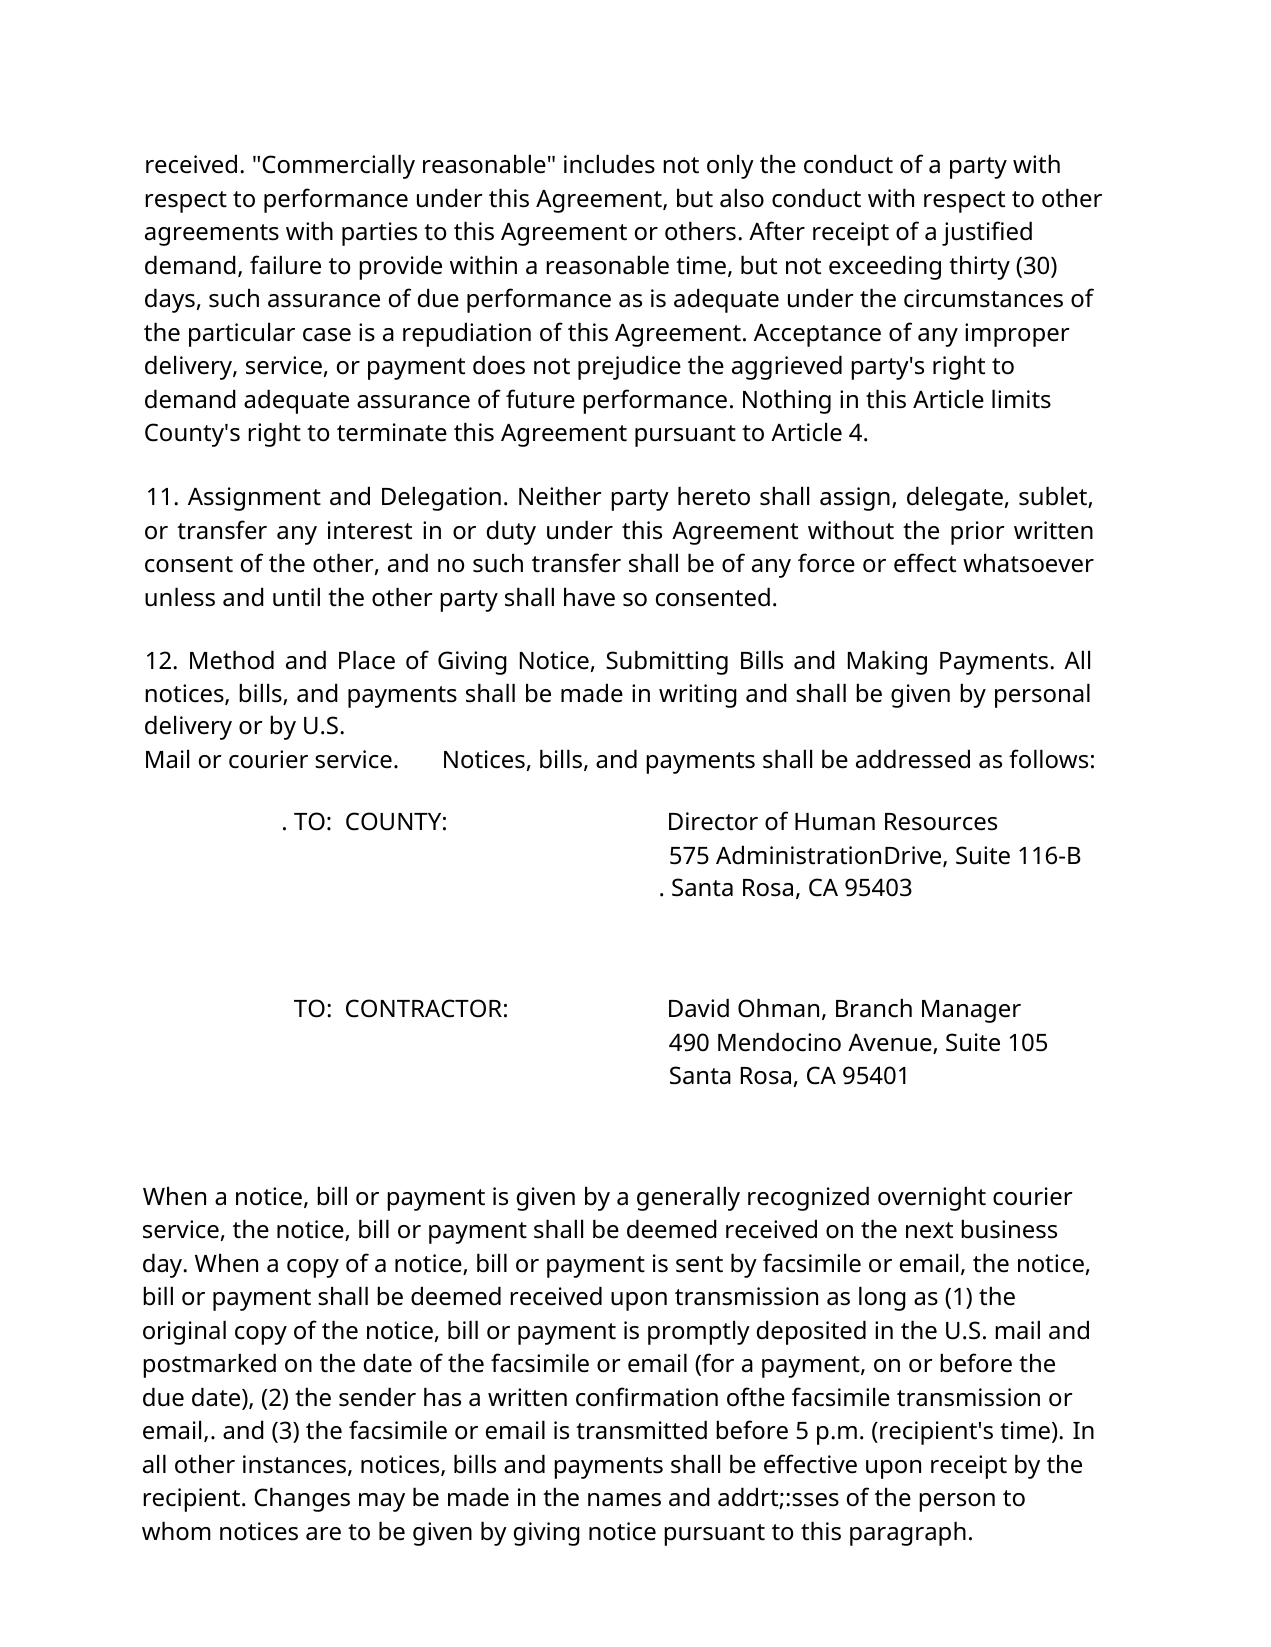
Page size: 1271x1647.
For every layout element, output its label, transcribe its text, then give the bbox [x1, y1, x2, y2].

text 490 Mendocino Avenue, Suite 105 [669, 1025, 1117, 1058]
list Method and Place of Giving Notice, Submitting Bills and Making Payments. All notices, bills, and payments shall be made in writing and shall be given by personal delivery or by U.S. [144, 644, 1094, 742]
text . Santa Rosa, CA 95403 [658, 871, 1117, 903]
text 575 AdministrationDrive, Suite 116-B [669, 838, 1117, 871]
text . TO: COUNTY: Director of Human Resources [281, 805, 1117, 838]
text received. "Commercially reasonable" includes not only the conduct of a party with respect to performance under this Agreement, but also conduct with respect to other agreements with parties to this Agreement or others. After receipt of a justified demand, failure to provide within a reasonable time, but not exceeding thirty (30) days, such assurance of due performance as is adequate under the circumstances of the particular case is a repudiation of this Agreement. Acceptance of any improper delivery, service, or payment does not prejudice the aggrieved party's right to demand adequate assurance of future performance. Nothing in this Article limits County's right to terminate this Agreement pursuant to Article 4. [144, 148, 1114, 449]
text Mail or courier service. Notices, bills, and payments shall be addressed as follows: [144, 742, 1117, 775]
text When a notice, bill or payment is given by a generally recognized overnight courier service, the notice, bill or payment shall be deemed received on the next business day. When a copy of a notice, bill or payment is sent by facsimile or email, the notice, bill or payment shall be deemed received upon transmission as long as (1) the original copy of the notice, bill or payment is promptly deposited in the U.S. mail and postmarked on the date of the facsimile or email (for a payment, on or before the due date), (2) the sender has a written confirmation ofthe facsimile transmission or email,. and (3) the facsimile or email is transmitted before 5 p.m. (recipient's time). In all other instances, notices, bills and payments shall be effective upon receipt by the recipient. Changes may be made in the names and addrt;:sses of the person to whom notices are to be given by giving notice pursuant to this paragraph. [142, 1179, 1102, 1547]
text Santa Rosa, CA 95401 [669, 1059, 1117, 1092]
text TO: CONTRACTOR: David Ohman, Branch Manager [294, 991, 1117, 1024]
list Assignment and Delegation. Neither party hereto shall assign, delegate, sublet, or transfer any interest in or duty under this Agreement without the prior written consent of the other, and no such transfer shall be of any force or effect whatsoever unless and until the other party shall have so consented. [144, 480, 1096, 613]
